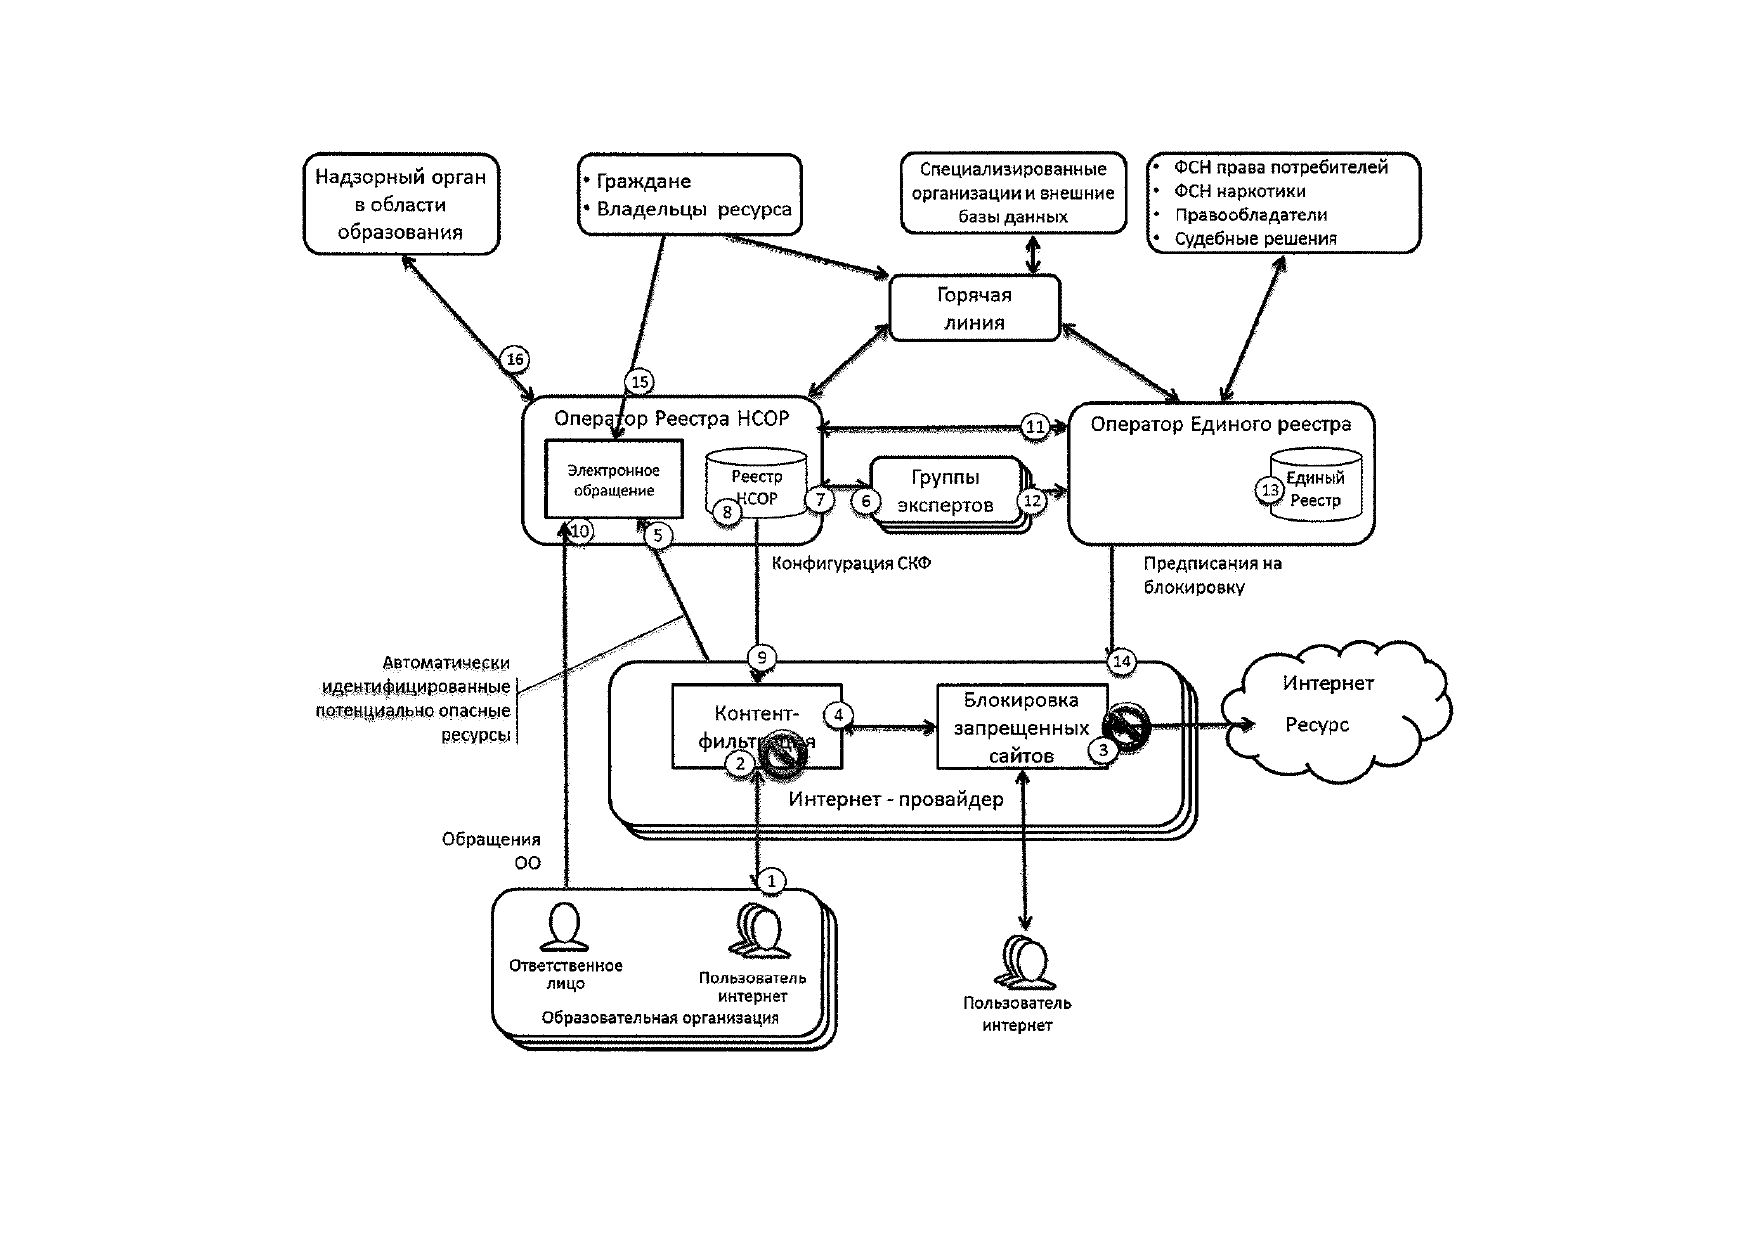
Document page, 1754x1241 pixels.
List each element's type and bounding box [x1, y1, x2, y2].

picture [298, 147, 1456, 1054]
